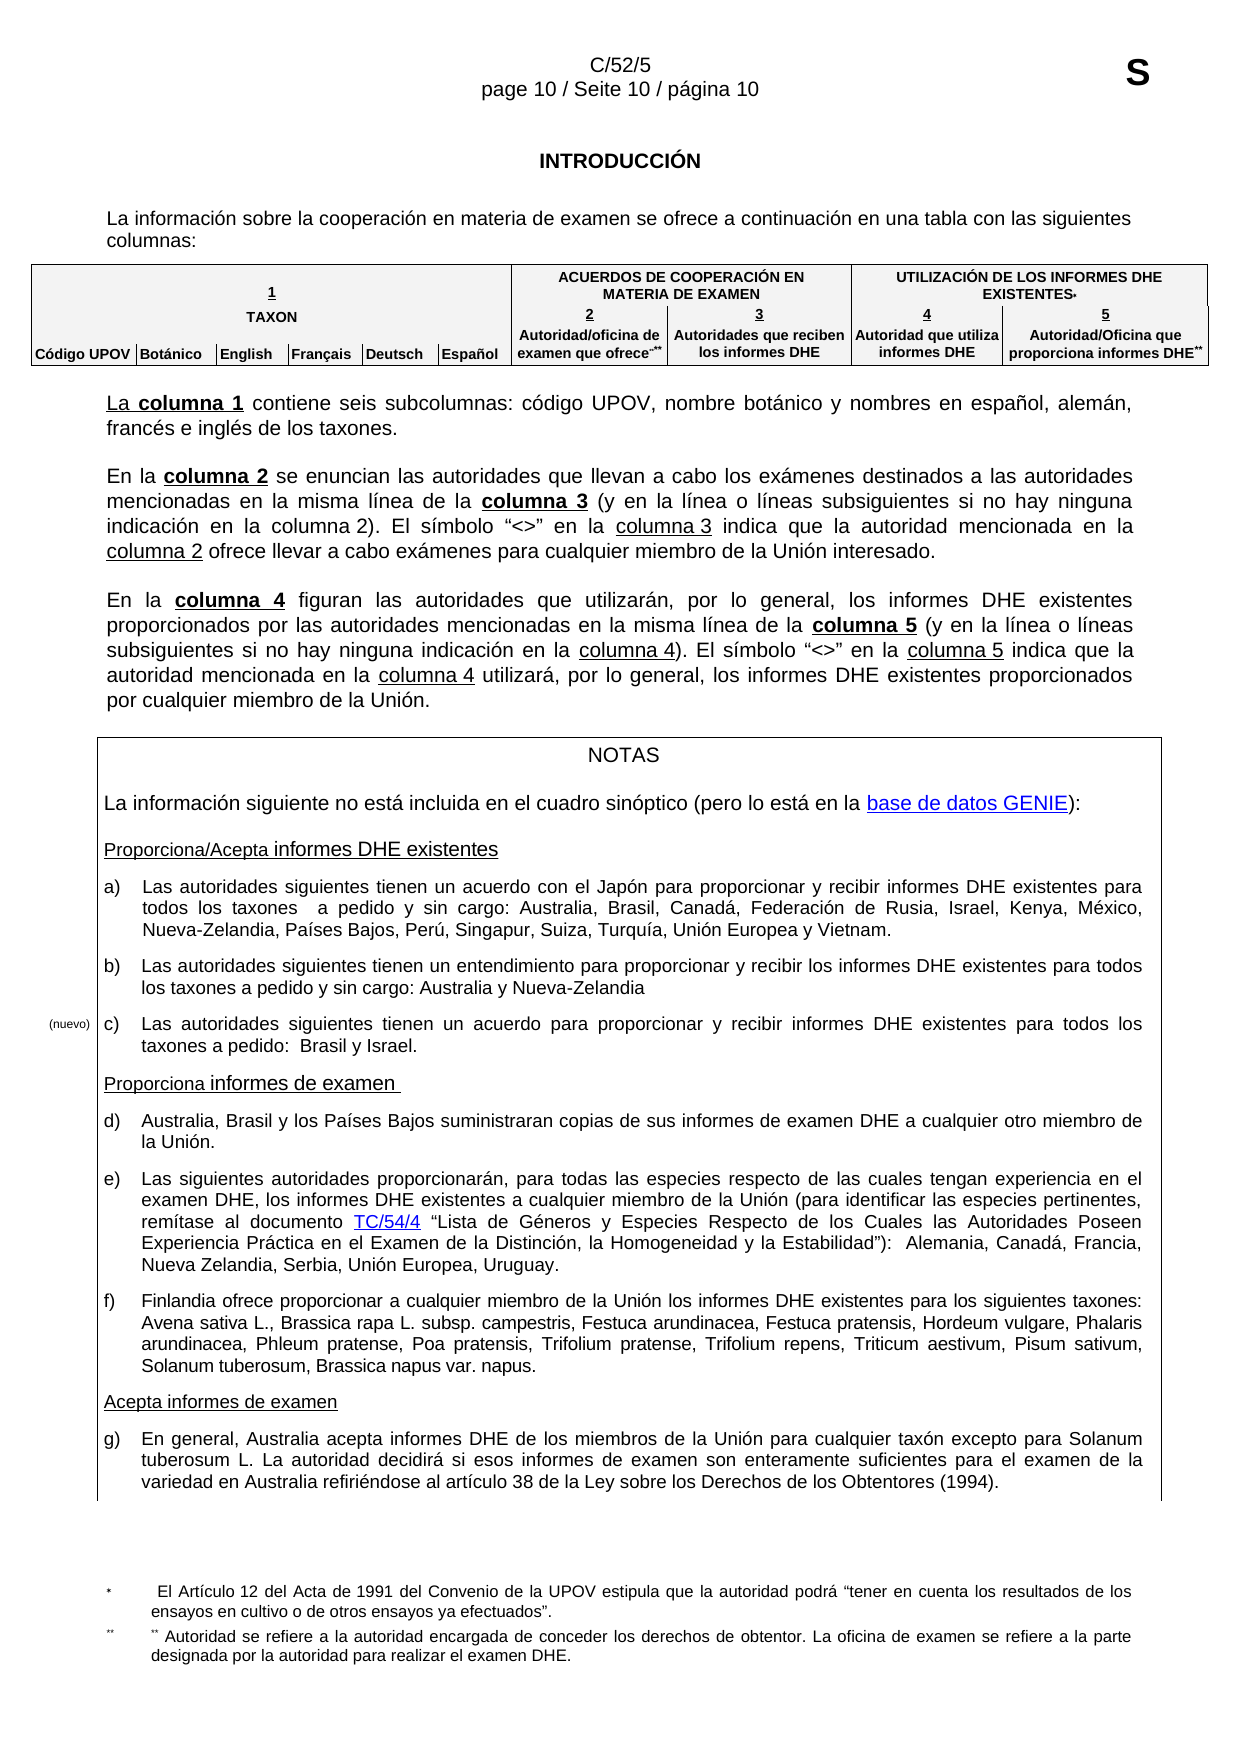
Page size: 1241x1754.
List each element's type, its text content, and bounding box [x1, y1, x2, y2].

table_cell Las autoridades siguientes tienen un acuerdo con el Japón para proporcionar y recibir informes DHE existentes para todos los taxones a pedido y sin cargo: Australia, Brasil, Canadá, Federación de Rusia, Israel, Kenya, México, Nueva-Zelandia, Países Bajos, Perú, Singapur, Suiza, Turquía, Unión Europea y Vietnam. [98, 870, 1161, 949]
table_cell Deutsch [363, 344, 438, 365]
table_cell En general, Australia acepta informes DHE de los miembros de la Unión para cualquier taxón excepto para Solanum tuberosum L. La autoridad decidirá si esos informes de examen son enteramente suficientes para el examen de la variedad en Australia refiriéndose al artículo 38 de la Ley sobre los Derechos de los Obtentores (1994). [98, 1421, 1161, 1501]
table_cell 4 Autoridad que utiliza informes DHE [852, 306, 1002, 365]
table_cell Las autoridades siguientes tienen un entendimiento para proporcionar y recibir los informes DHE existentes para todos los taxones a pedido y sin cargo: Australia y Nueva-Zelandia [98, 949, 1161, 1007]
table_cell Proporciona informes de examen [98, 1065, 1161, 1103]
table_cell Botánico [137, 344, 216, 365]
table_cell Las siguientes autoridades proporcionarán, para todas las especies respecto de las cuales tengan experiencia en el examen DHE, los informes DHE existentes a cualquier miembro de la Unión (para identificar las especies pertinentes, remítase al documento TC/54/4 “Lista de Géneros y Especies Respecto de los Cuales las Autoridades Poseen Experiencia Práctica en el Examen de la Distinción, la Homogeneidad y la Estabilidad”): Alemania, Canadá, Francia, Nueva Zelandia, Serbia, Unión Europea, Uruguay. [98, 1161, 1161, 1284]
table_cell English [217, 344, 288, 365]
text La columna 1 contiene seis subcolumnas: código UPOV, nombre botánico y nombres en español, alemán, francés e inglés de los taxones. [106, 390, 1134, 440]
table_cell Código UPOV [32, 344, 136, 365]
table_header UTILIZACIÓN DE LOS INFORMES DHE EXISTENTES [852, 265, 1207, 306]
text INTRODUCCIÓN [106, 149, 1134, 173]
table_header ACUERDOS DE COOPERACIÓN EN MATERIA DE EXAMEN [512, 265, 851, 306]
text La información sobre la cooperación en materia de examen se ofrece a continuación en una tabla con las siguientes columnas: [106, 206, 1134, 252]
text En la columna 2 se enuncian las autoridades que llevan a cabo los exámenes destinados a las autoridades mencionadas en la misma línea de la columna 3 (y en la línea o líneas subsiguientes si no hay ninguna indicación en la columna 2). El símbolo “<>” en la columna 3 indica que la autoridad mencionada en la columna 2 ofrece llevar a cabo exámenes para cualquier miembro de la Unión interesado. [106, 464, 1134, 564]
table_cell Las autoridades siguientes tienen un acuerdo para proporcionar y recibir informes DHE existentes para todos los taxones a pedido: Brasil y Israel. [98, 1007, 1161, 1065]
table_cell Español [439, 344, 511, 365]
table_header 1 TAXON [32, 265, 511, 344]
table_cell 2 Autoridad/oficina de examen que ofrece** [512, 306, 667, 365]
table_cell 3 Autoridades que reciben los informes DHE [668, 306, 851, 365]
table_cell Australia, Brasil y los Países Bajos suministraran copias de sus informes de examen DHE a cualquier otro miembro de la Unión. [98, 1104, 1161, 1161]
table_cell Acepta informes de examen [98, 1385, 1161, 1421]
table_cell 5 Autoridad/Oficina que proporciona informes DHE** [1003, 306, 1208, 365]
table_cell Finlandia ofrece proporcionar a cualquier miembro de la Unión los informes DHE existentes para los siguientes taxones: Avena sativa L., Brassica rapa L. subsp. campestris, Festuca arundinacea, Festuca pratensis, Hordeum vulgare, Phalaris arundinacea, Phleum pratense, Poa pratensis, Trifolium pratense, Trifolium repens, Triticum aestivum, Pisum sativum, Solanum tuberosum, Brassica napus var. napus. [98, 1284, 1161, 1385]
table_cell Français [289, 344, 362, 365]
table_header NOTAS La información siguiente no está incluida en el cuadro sinóptico (pero lo está en la base de datos GENIE): Proporciona/Acepta informes DHE existentes [98, 738, 1161, 869]
text En la columna 4 figuran las autoridades que utilizarán, por lo general, los informes DHE existentes proporcionados por las autoridades mencionadas en la misma línea de la columna 5 (y en la línea o líneas subsiguientes si no hay ninguna indicación en la columna 4). El símbolo “<>” en la columna 5 indica que la autoridad mencionada en la columna 4 utilizará, por lo general, los informes DHE existentes proporcionados por cualquier miembro de la Unión. [106, 588, 1134, 713]
